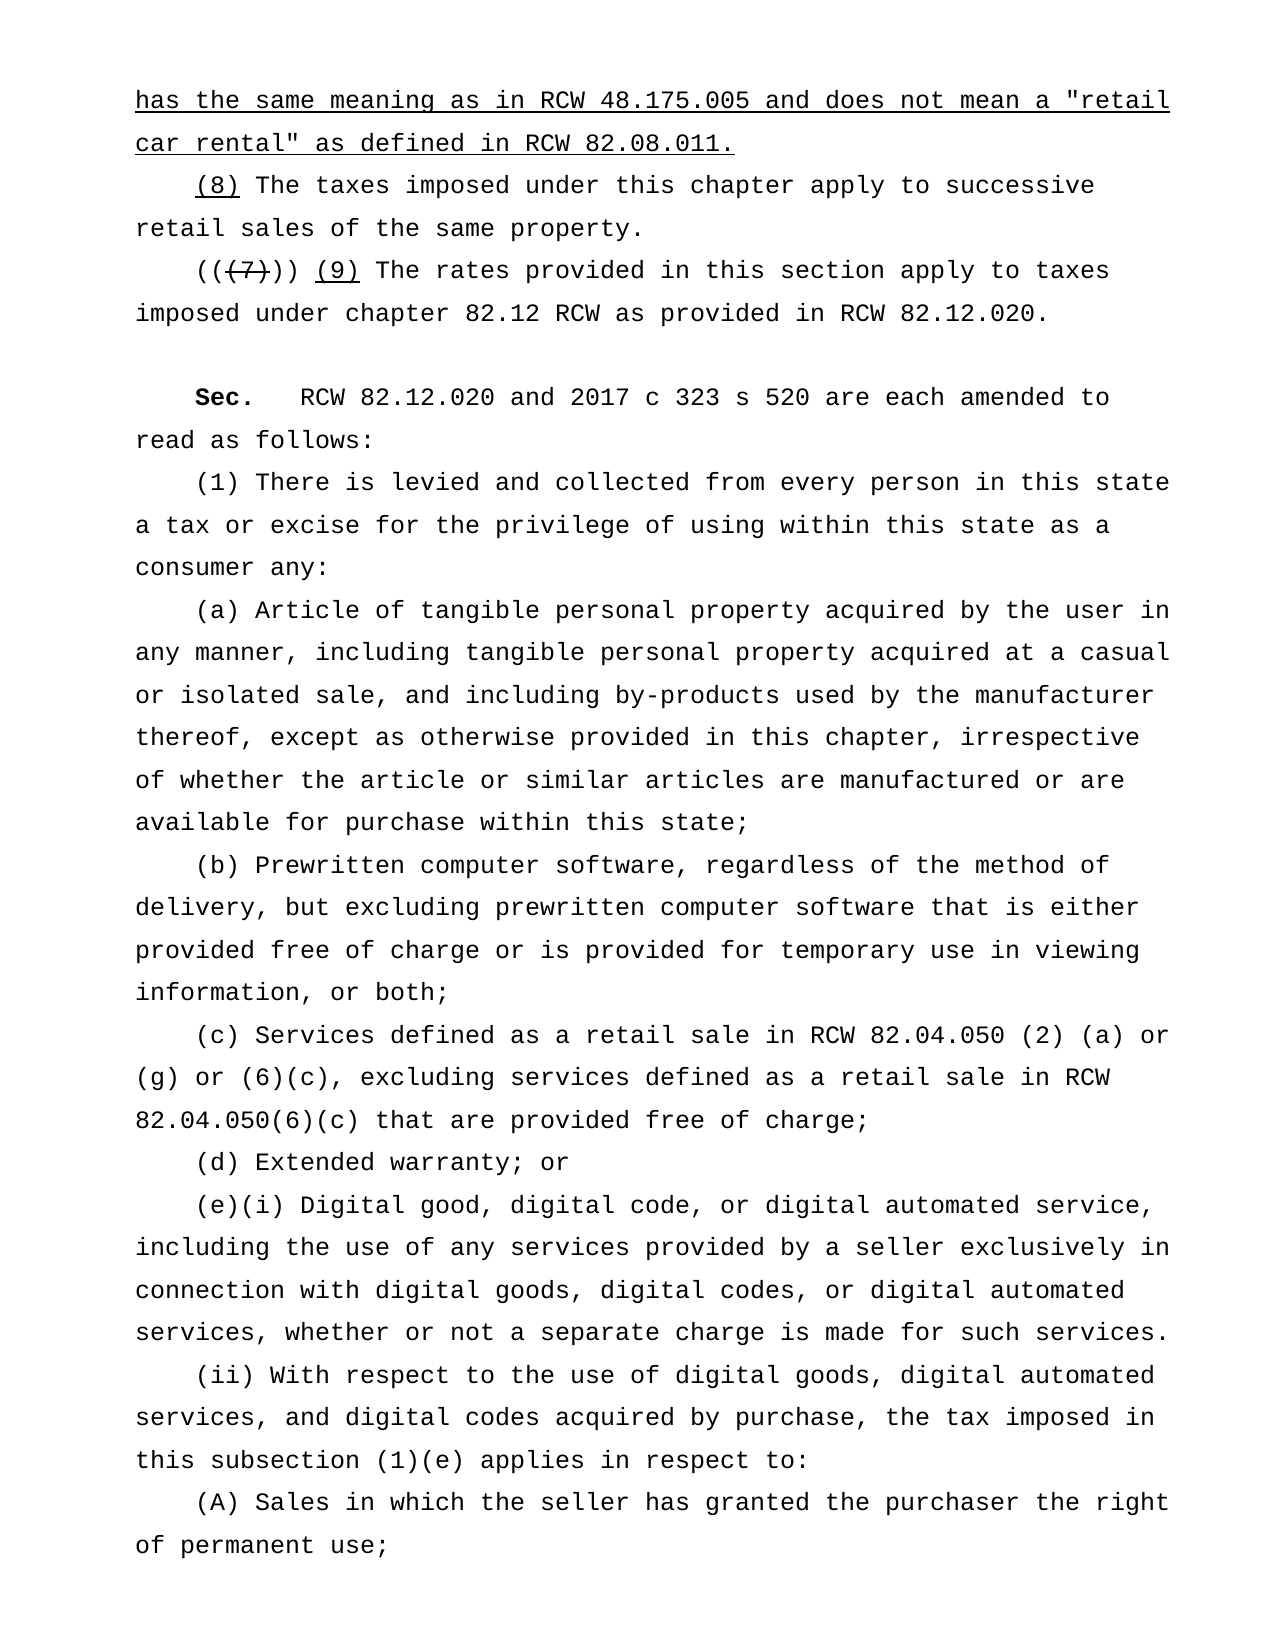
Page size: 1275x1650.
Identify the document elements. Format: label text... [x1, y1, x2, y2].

text (A) Sales in which the seller has granted the purchaser the right of permanent use; [135, 1477, 1170, 1562]
text Sec. RCW 82.12.020 and 2017 c 323 s 520 are each amended to read as follows: [135, 372, 1170, 457]
text (1) There is levied and collected from every person in this state a tax or excise for the privilege of using within this state as a consumer any: [135, 457, 1170, 584]
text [135, 113, 1170, 160]
text (a) Article of tangible personal property acquired by the user in any manner, including tangible personal property acquired at a casual or isolated sale, and including by-products used by the manufacturer thereof, except as otherwise provided in this chapter, irrespective of whether the article or similar articles are manufactured or are available for purchase within this state; [135, 584, 1170, 839]
text (d) Extended warranty; or [135, 1137, 1170, 1179]
text (8) The taxes imposed under this chapter apply to successive retail sales of the same property. [135, 160, 1170, 245]
text (c) Services defined as a retail sale in RCW 82.04.050 (2) (a) or (g) or (6)(c), excluding services defined as a retail sale in RCW 82.04.050(6)(c) that are provided free of charge; [135, 1009, 1170, 1137]
text (b) Prewritten computer software, regardless of the method of delivery, but excluding prewritten computer software that is either provided free of charge or is provided for temporary use in viewing information, or both; [135, 839, 1170, 1009]
text (ii) With respect to the use of digital goods, digital automated services, and digital codes acquired by purchase, the tax imposed in this subsection (1)(e) applies in respect to: [135, 1349, 1170, 1477]
text (((7))) (9) The rates provided in this section apply to taxes imposed under chapter 82.12 RCW as provided in RCW 82.12.020. [135, 245, 1170, 330]
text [135, 75, 1170, 111]
text (e)(i) Digital good, digital code, or digital automated service, including the use of any services provided by a seller exclusively in connection with digital goods, digital codes, or digital automated services, whether or not a separate charge is made for such services. [135, 1179, 1170, 1349]
